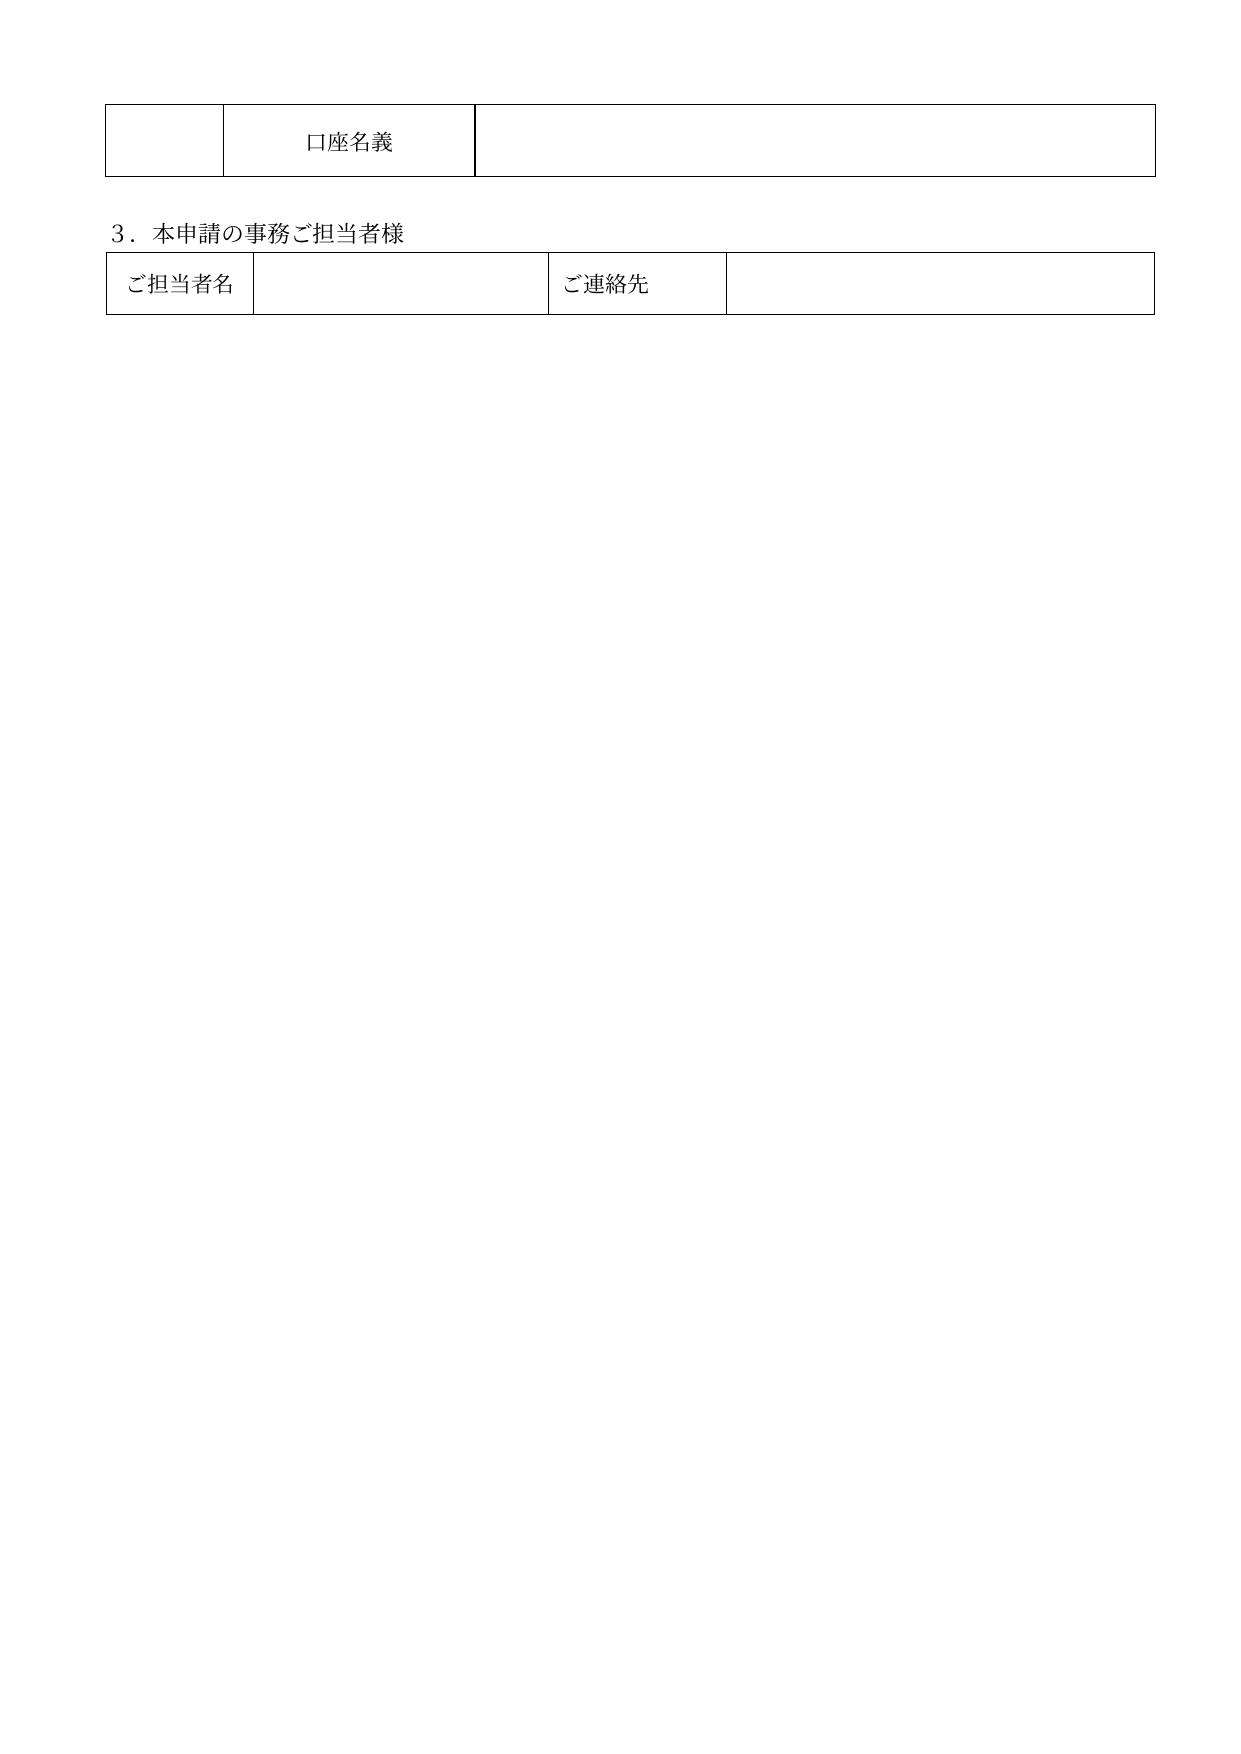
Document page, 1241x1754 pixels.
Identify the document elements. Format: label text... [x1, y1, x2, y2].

table_cell 口座名義 [224, 105, 474, 176]
table_header [727, 253, 1154, 314]
table_header ご連絡先 [549, 253, 726, 314]
table_cell [476, 105, 1155, 176]
text ３．本申請の事務ご担当者様 [106, 214, 1046, 252]
table_header ご担当者名 [107, 253, 253, 314]
table_header [254, 253, 548, 314]
